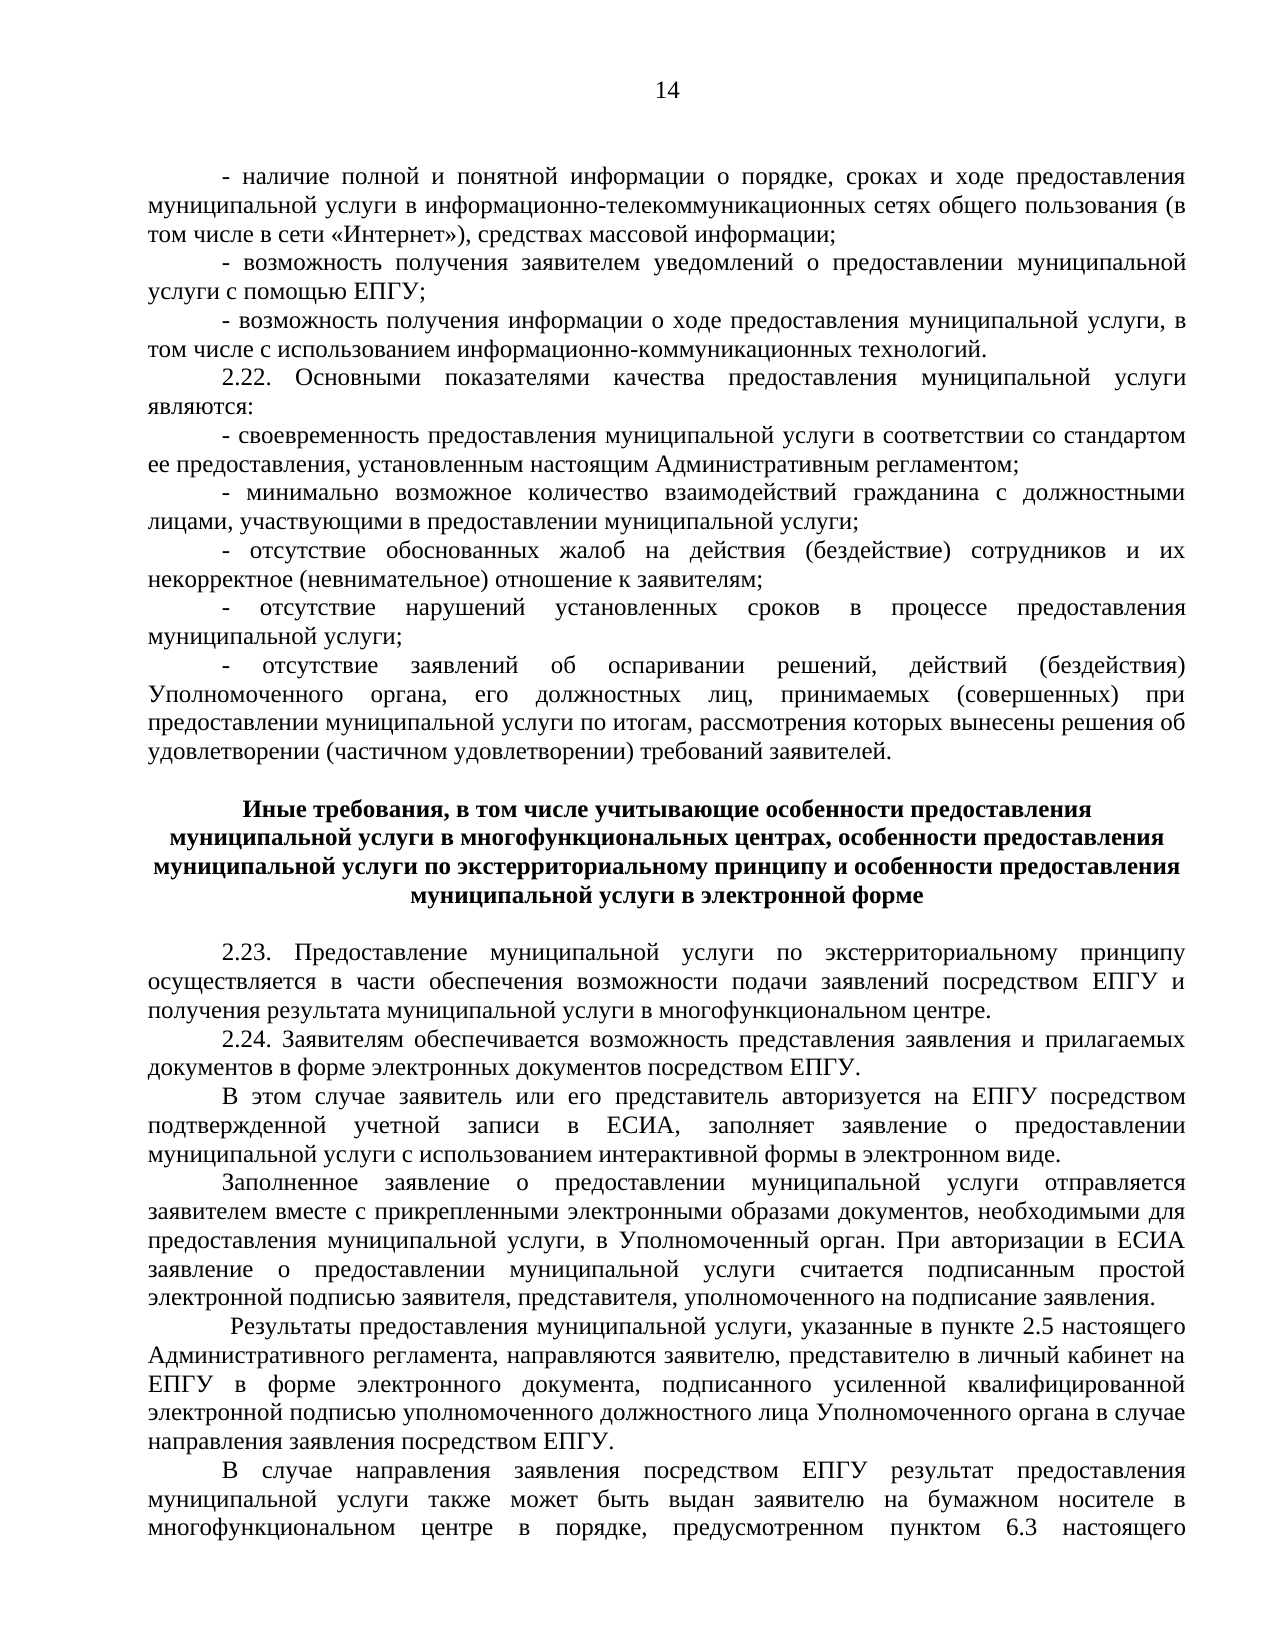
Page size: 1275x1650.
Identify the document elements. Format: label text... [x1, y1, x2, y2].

text Иные требования, в том числе учитывающие особенности предоставления муниципальной услуги в многофункциональных центрах, особенности предоставления муниципальной услуги по экстерриториальному принципу и особенности предоставления муниципальной услуги в электронной форме [148, 794, 1186, 909]
text - наличие полной и понятной информации о порядке, сроках и ходе предоставления муниципальной услуги в информационно-телекоммуникационных сетях общего пользования (в том числе в сети «Интернет»), средствах массовой информации; [148, 161, 1186, 247]
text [148, 1455, 1186, 1541]
text Заполненное заявление о предоставлении муниципальной услуги отправляется заявителем вместе с прикрепленными электронными образами документов, необходимыми для предоставления муниципальной услуги, в Уполномоченный орган. При авторизации в ЕСИА заявление о предоставлении муниципальной услуги считается подписанным простой электронной подписью заявителя, представителя, уполномоченного на подписание заявления. [148, 1167, 1186, 1311]
text 2.24. Заявителям обеспечивается возможность представления заявления и прилагаемых документов в форме электронных документов посредством ЕПГУ. [148, 1024, 1186, 1081]
text - отсутствие заявлений об оспаривании решений, действий (бездействия) Уполномоченного органа, его должностных лиц, принимаемых (совершенных) при предоставлении муниципальной услуги по итогам, рассмотрения которых вынесены решения об удовлетворении (частичном удовлетворении) требований заявителей. [148, 650, 1186, 765]
text - возможность получения информации о ходе предоставления муниципальной услуги, в том числе с использованием информационно-коммуникационных технологий. [148, 305, 1186, 362]
text - возможность получения заявителем уведомлений о предоставлении муниципальной услуги с помощью ЕПГУ; [148, 247, 1186, 305]
text - своевременность предоставления муниципальной услуги в соответствии со стандартом ее предоставления, установленным настоящим Административным регламентом; [148, 420, 1186, 477]
text Результаты предоставления муниципальной услуги, указанные в пункте 2.5 настоящего Административного регламента, направляются заявителю, представителю в личный кабинет на ЕПГУ в форме электронного документа, подписанного усиленной квалифицированной электронной подписью уполномоченного должностного лица Уполномоченного органа в случае направления заявления посредством ЕПГУ. [148, 1311, 1186, 1455]
text - отсутствие обоснованных жалоб на действия (бездействие) сотрудников и их некорректное (невнимательное) отношение к заявителям; [148, 535, 1186, 592]
text - минимально возможное количество взаимодействий гражданина с должностными лицами, участвующими в предоставлении муниципальной услуги; [148, 477, 1186, 535]
text 2.22. Основными показателями качества предоставления муниципальной услуги являются: [148, 362, 1186, 420]
text 2.23. Предоставление муниципальной услуги по экстерриториальному принципу осуществляется в части обеспечения возможности подачи заявлений посредством ЕПГУ и получения результата муниципальной услуги в многофункциональном центре. [148, 937, 1186, 1024]
text В этом случае заявитель или его представитель авторизуется на ЕПГУ посредством подтвержденной учетной записи в ЕСИА, заполняет заявление о предоставлении муниципальной услуги с использованием интерактивной формы в электронном виде. [148, 1081, 1186, 1167]
text - отсутствие нарушений установленных сроков в процессе предоставления муниципальной услуги; [148, 592, 1186, 650]
